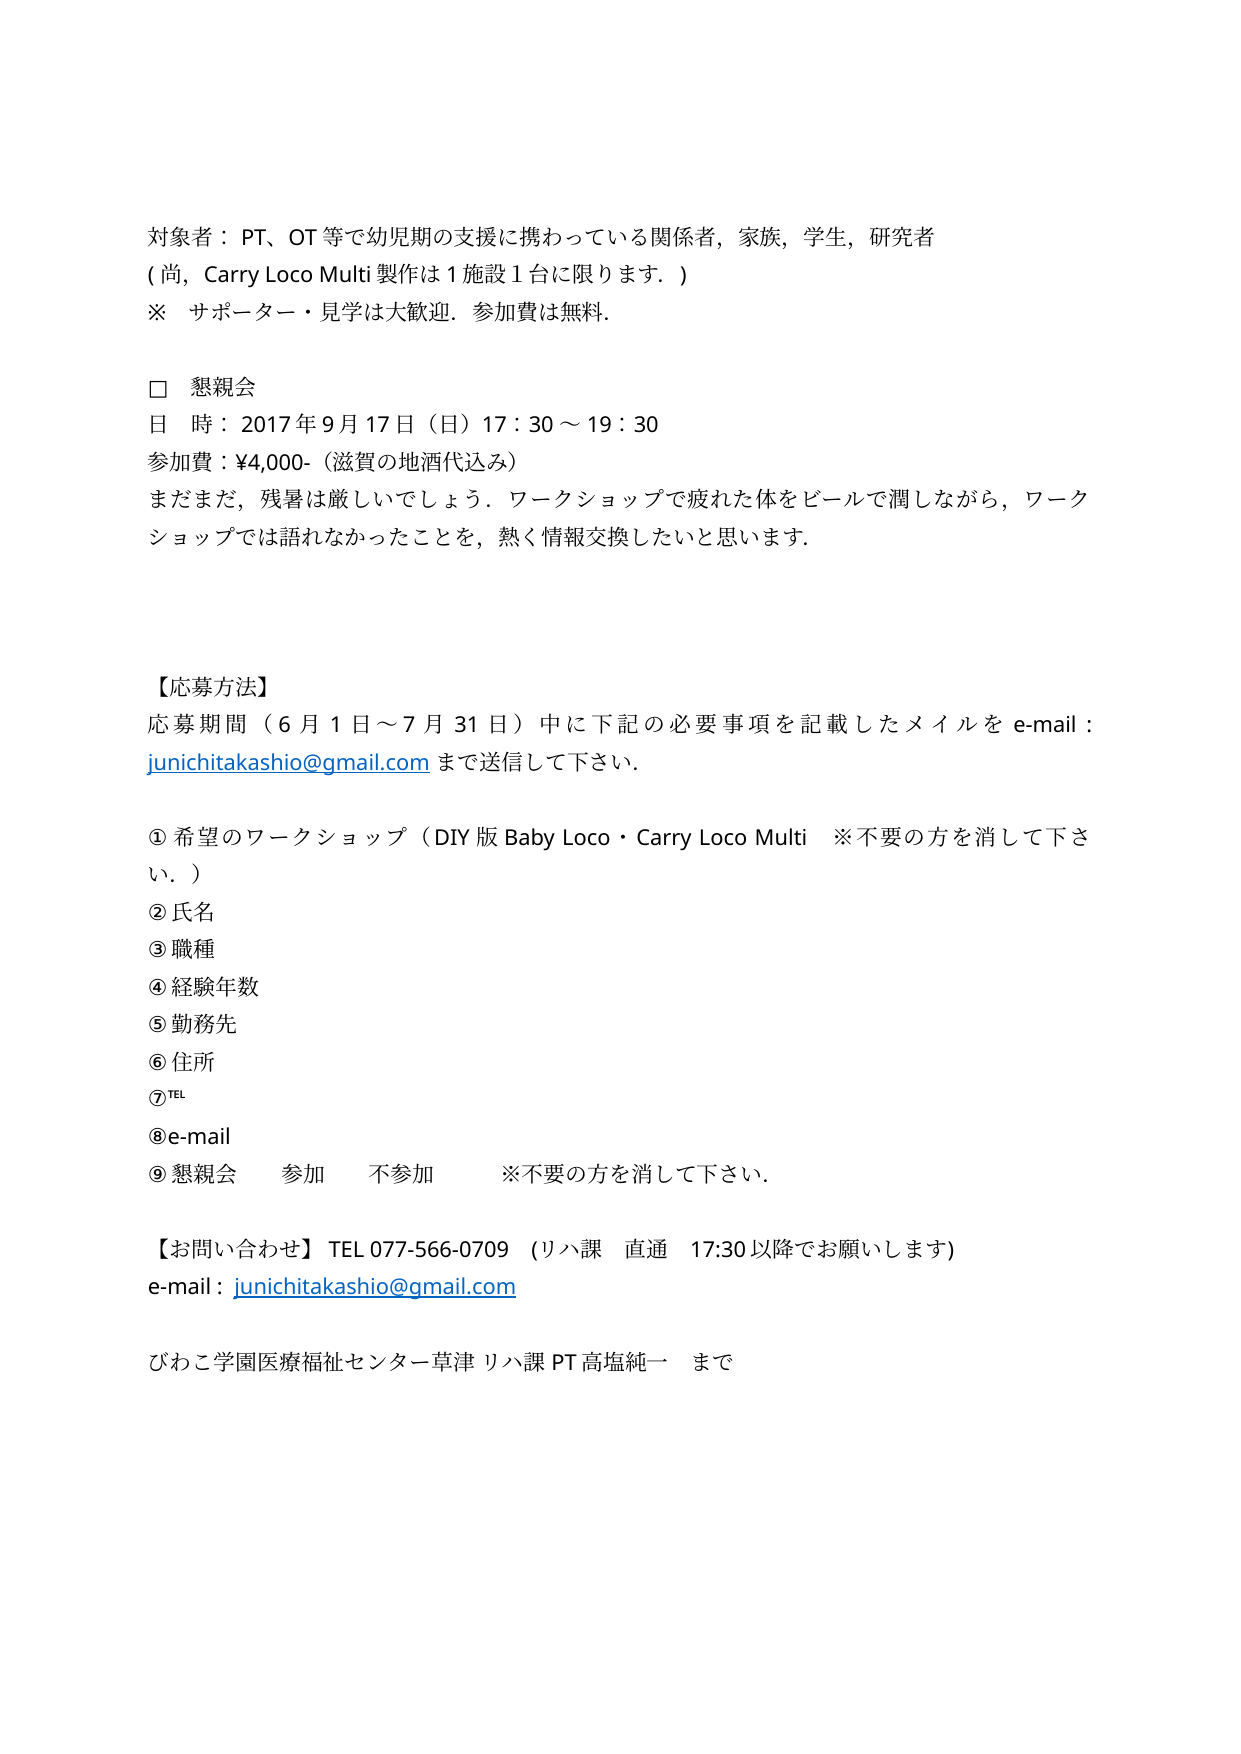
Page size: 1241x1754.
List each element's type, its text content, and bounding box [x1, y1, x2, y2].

text びわこ学園医療福祉センター草津 リハ課 PT高塩純一 まで [148, 1342, 1092, 1379]
text ⑨懇親会 参加 不参加 ※不要の方を消して下さい． [148, 1154, 1092, 1192]
text ②氏名 [148, 892, 1092, 929]
text ⑦℡ [148, 1079, 1092, 1117]
text ( 尚，Carry Loco Multi製作は1施設１台に限ります．) [148, 254, 1092, 292]
text ③職種 [148, 929, 1092, 967]
text ⑥住所 [148, 1042, 1092, 1079]
text まだまだ，残暑は厳しいでしょう．ワークショップで疲れた体をビールで潤しながら，ワークショップでは語れなかったことを，熱く情報交換したいと思います． [148, 479, 1092, 554]
text 参加費：¥4,000-（滋賀の地酒代込み） [148, 442, 1092, 479]
text 応募期間（6月1日～7月31日）中に下記の必要事項を記載したメイルをe-mail : junichitakashio@gmail.com まで送信して下さい． [148, 704, 1092, 779]
text ⑧e-mail [148, 1117, 1092, 1154]
text e-mail : junichitakashio@gmail.com [148, 1267, 1092, 1304]
text 日 時： 2017年9月17日（日）17：30 ～ 19：30 [148, 404, 1092, 442]
text ※ サポーター・見学は大歓迎．参加費は無料． [148, 292, 1092, 329]
text □ 懇親会 [148, 367, 1092, 404]
text ⑤勤務先 [148, 1004, 1092, 1042]
text ①希望のワークショップ（DIY版Baby Loco・Carry Loco Multi ※不要の方を消して下さい．） [148, 817, 1092, 892]
text ④経験年数 [148, 967, 1092, 1004]
text 対象者： PT、OT 等で幼児期の支援に携わっている関係者，家族，学生，研究者 [148, 217, 1092, 254]
text 【応募方法】 [148, 667, 1092, 704]
text 【お問い合わせ】 TEL 077-566-0709 (リハ課 直通 17:30以降でお願いします) [148, 1229, 1092, 1267]
